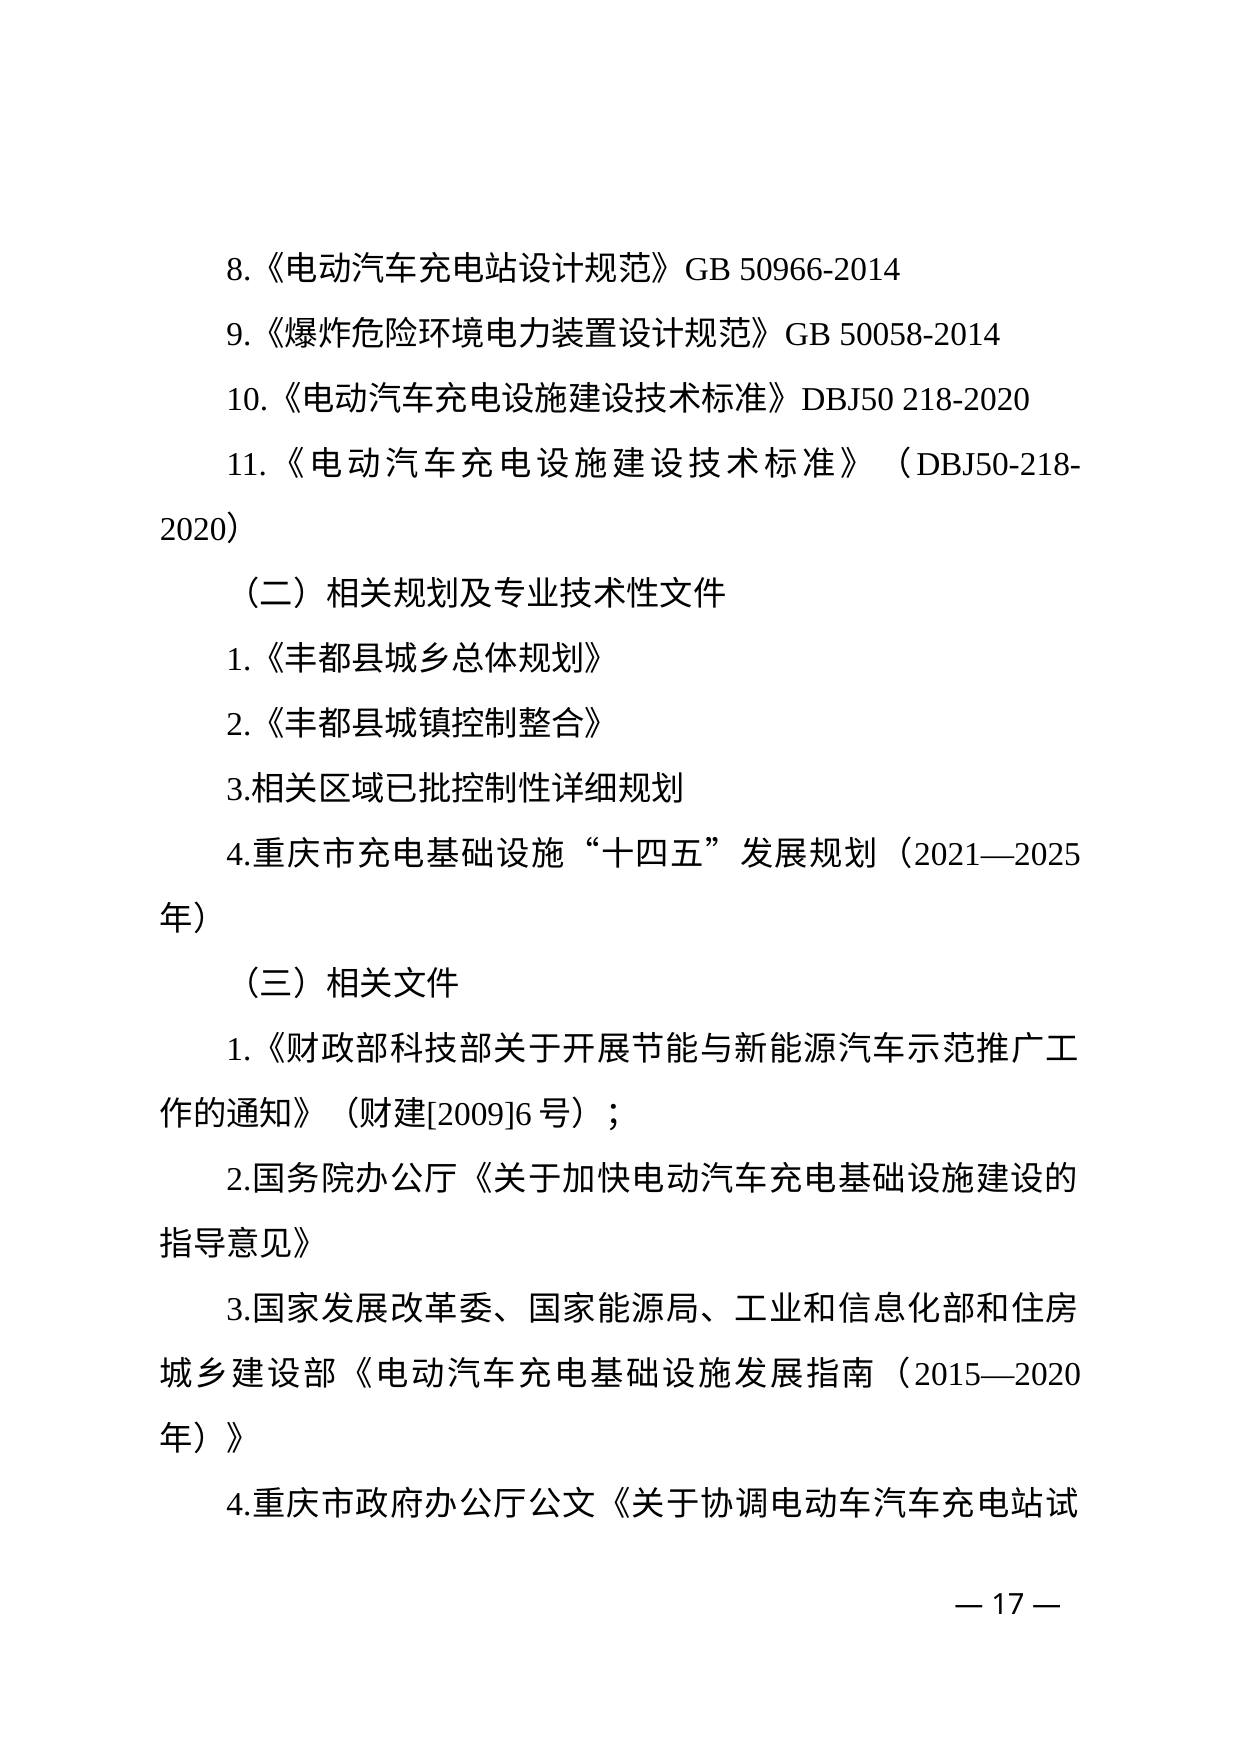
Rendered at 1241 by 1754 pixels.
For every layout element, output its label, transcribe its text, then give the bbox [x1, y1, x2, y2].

list （二）相关规划及专业技术性文件 [159, 558, 1081, 623]
text 3.国家发展改革委、国家能源局、工业和信息化部和住房城乡建设部《电动汽车充电基础设施发展指南（2015—2020年）》 [159, 1273, 1081, 1468]
text 9.《爆炸危险环境电力装置设计规范》GB 50058-2014 [159, 298, 1081, 363]
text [159, 1468, 1081, 1533]
text 8.《电动汽车充电站设计规范》GB 50966-2014 [159, 233, 1081, 298]
text 1.《丰都县城乡总体规划》 [159, 623, 1081, 688]
text 10.《电动汽车充电设施建设技术标准》DBJ50 218-2020 [159, 363, 1081, 428]
list （三）相关文件 [159, 948, 1081, 1013]
text 2.国务院办公厅《关于加快电动汽车充电基础设施建设的指导意见》 [159, 1143, 1081, 1273]
text 4.重庆市充电基础设施“十四五”发展规划（2021—2025年） [159, 818, 1081, 948]
text 3.相关区域已批控制性详细规划 [159, 753, 1081, 818]
text 11.《电动汽车充电设施建设技术标准》（DBJ50-218-2020） [159, 428, 1081, 558]
text 2.《丰都县城镇控制整合》 [159, 688, 1081, 753]
text 1.《财政部科技部关于开展节能与新能源汽车示范推广工作的通知》（财建[2009]6号）； [159, 1013, 1081, 1143]
